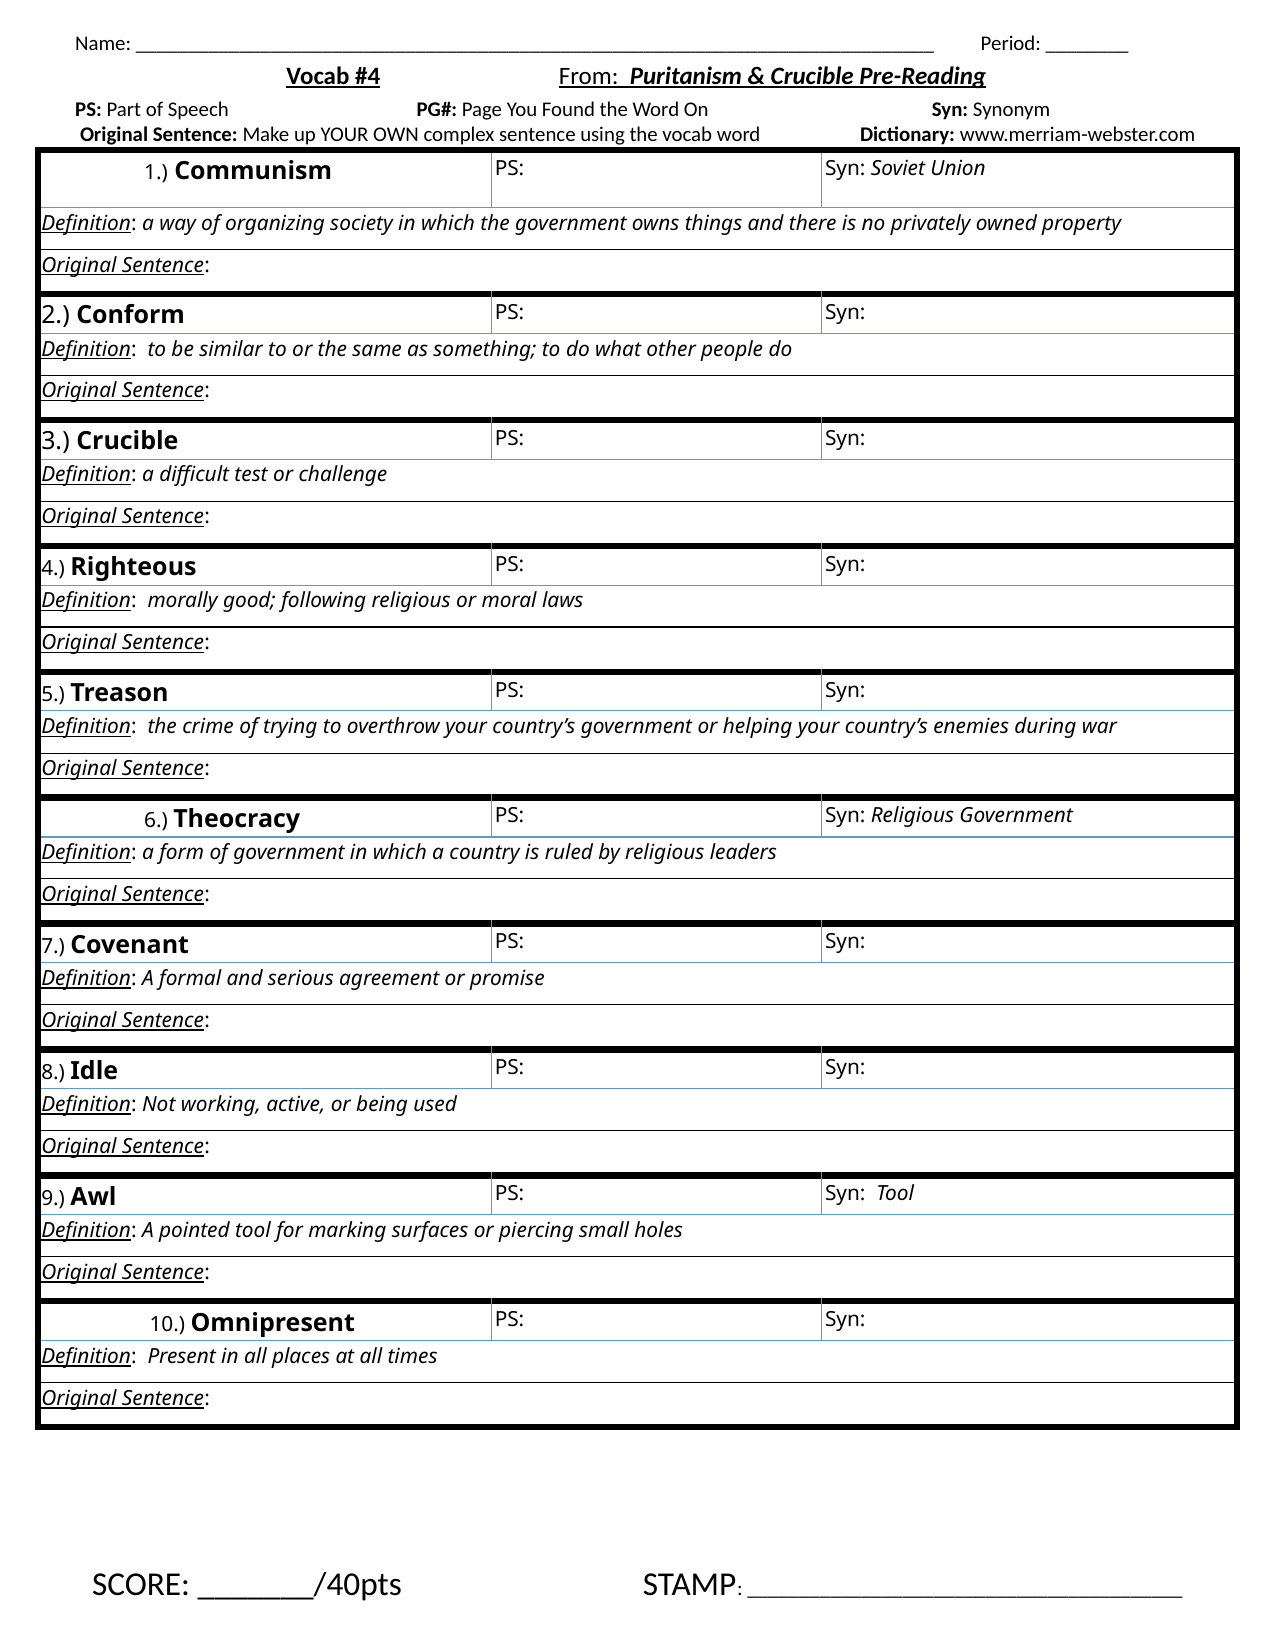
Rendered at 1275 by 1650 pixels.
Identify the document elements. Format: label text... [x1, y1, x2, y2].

table_header 1.) Communism [41, 153, 491, 207]
table_cell 5.) Treason [41, 675, 491, 710]
table_cell Definition: A pointed tool for marking surfaces or piercing small holes [41, 1215, 1234, 1256]
table_cell PS: [492, 297, 821, 333]
table_cell PS: [492, 1304, 821, 1340]
table_cell Syn: [822, 1053, 1234, 1088]
table_cell PS: [492, 1179, 821, 1214]
table_cell Definition: the crime of trying to overthrow your country’s government or helping your country’s enemies during war [41, 711, 1234, 752]
table_cell PS: [492, 549, 821, 584]
table_cell Definition: a form of government in which a country is ruled by religious leaders [41, 838, 1234, 878]
table_cell Definition: Present in all places at all times [41, 1341, 1234, 1382]
table_cell Original Sentence: [41, 1257, 1234, 1298]
table_cell PS: [492, 423, 821, 458]
table_cell 2.) Conform [41, 297, 491, 333]
table_cell 4.) Righteous [41, 549, 491, 584]
table_header Syn: Soviet Union [822, 153, 1234, 207]
table_cell Syn: Religious Government [822, 801, 1234, 836]
table_cell 3.) Crucible [41, 423, 491, 458]
table_cell Syn: [822, 675, 1234, 710]
table_cell PS: [492, 801, 821, 836]
table_cell Original Sentence: [41, 879, 1234, 920]
table_cell Original Sentence: [41, 628, 1234, 668]
table_cell Original Sentence: [41, 1005, 1234, 1046]
table_cell Syn: [822, 927, 1234, 962]
table_cell 7.) Covenant [41, 927, 491, 962]
table_cell Definition: to be similar to or the same as something; to do what other people do [41, 334, 1234, 374]
table_cell Definition: a way of organizing society in which the government owns things and there is no privately owned property [41, 208, 1234, 249]
table_cell Original Sentence: [41, 1383, 1234, 1424]
table_header PS: [492, 153, 821, 207]
table_cell Definition: morally good; following religious or moral laws [41, 586, 1234, 626]
table_cell Original Sentence: [41, 1131, 1234, 1172]
table_cell 10.) Omnipresent [41, 1304, 491, 1340]
table_cell 8.) Idle [41, 1053, 491, 1088]
table_cell Syn: [822, 549, 1234, 584]
table_cell Original Sentence: [41, 502, 1234, 542]
table_cell 6.) Theocracy [41, 801, 491, 836]
table_cell PS: [492, 927, 821, 962]
table_cell PS: [492, 1053, 821, 1088]
table_cell PS: [492, 675, 821, 710]
table_cell Definition: a difficult test or challenge [41, 460, 1234, 501]
table_cell Original Sentence: [41, 250, 1234, 291]
table_cell Original Sentence: [41, 754, 1234, 794]
table_cell Syn: [822, 297, 1234, 333]
table_cell Definition: A formal and serious agreement or promise [41, 963, 1234, 1004]
table_cell Syn: [822, 423, 1234, 458]
table_cell Syn: [822, 1304, 1234, 1340]
table_cell Definition: Not working, active, or being used [41, 1089, 1234, 1130]
table_cell Original Sentence: [41, 376, 1234, 417]
table_cell 9.) Awl [41, 1179, 491, 1214]
table_cell Syn: Tool [822, 1179, 1234, 1214]
